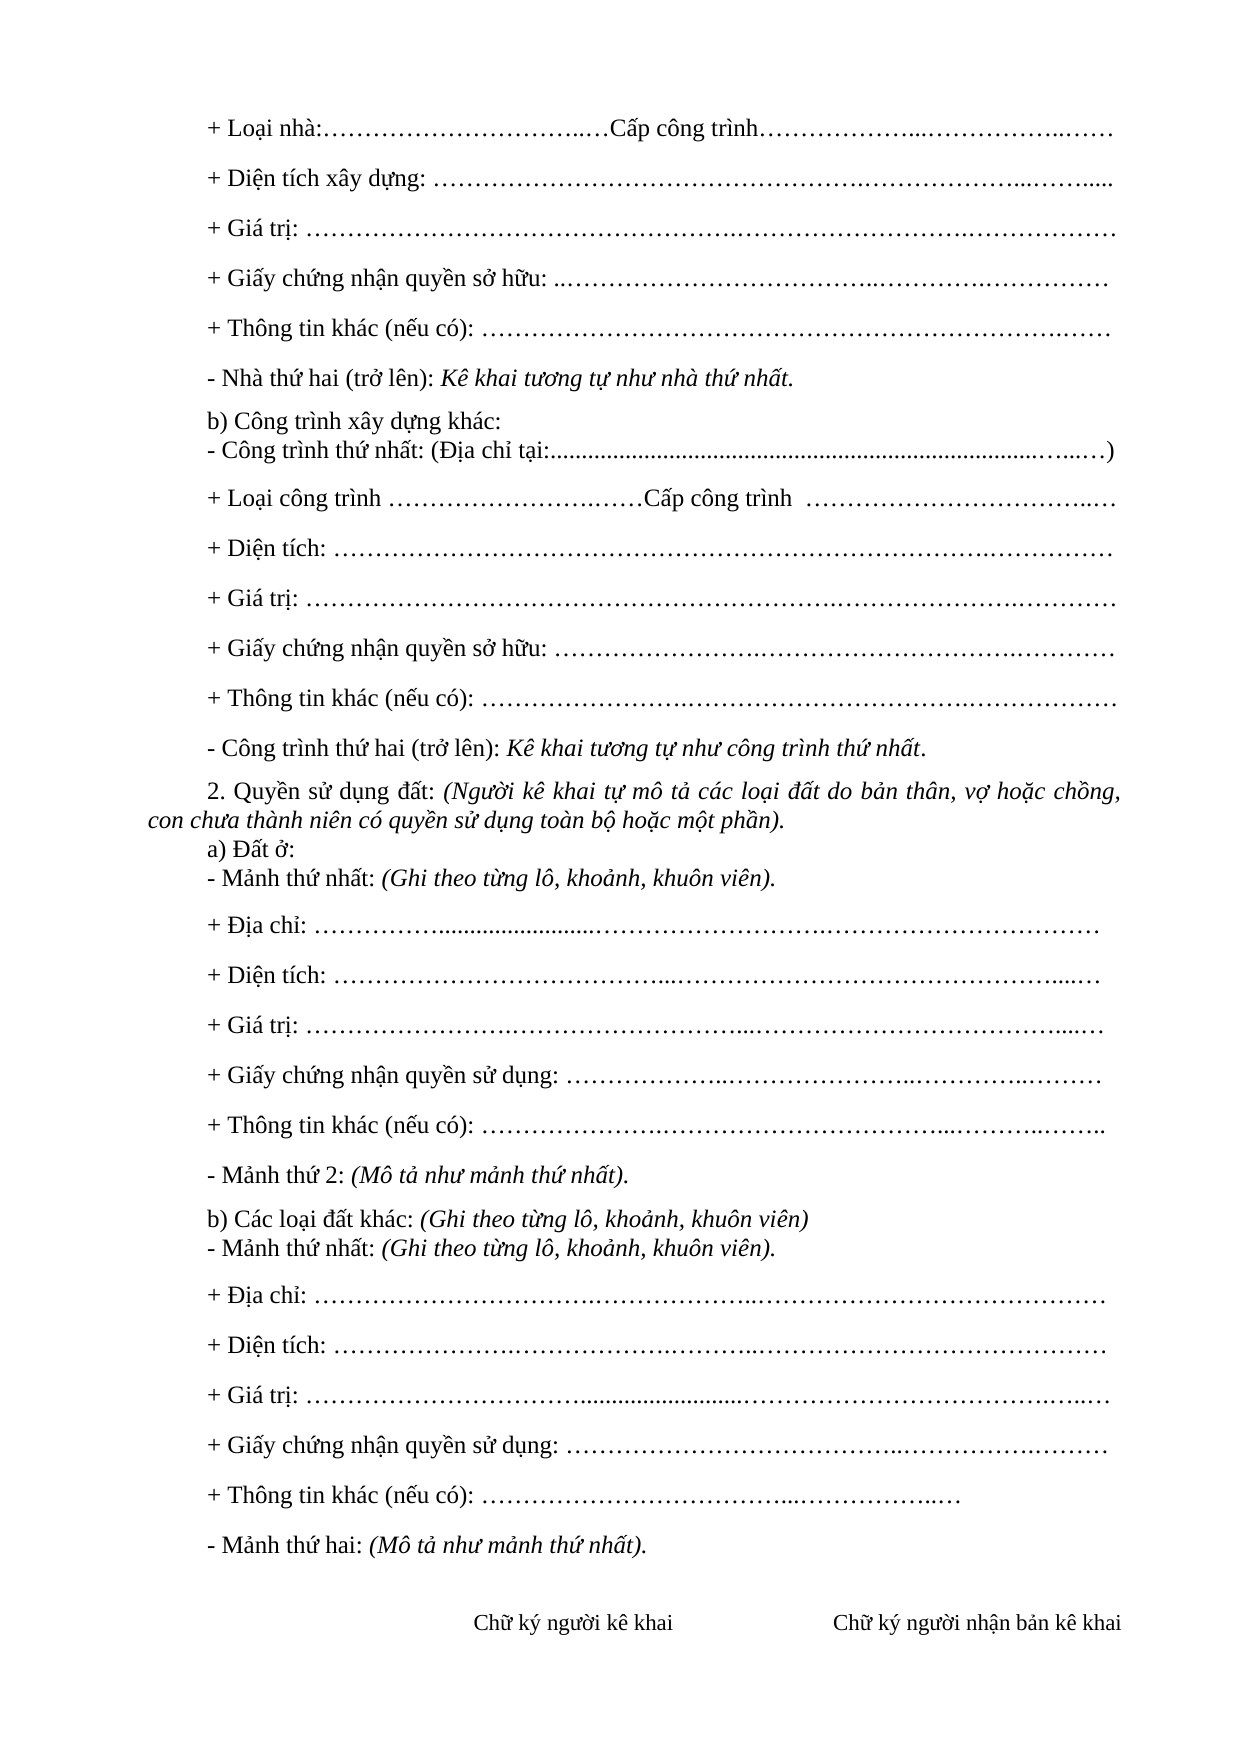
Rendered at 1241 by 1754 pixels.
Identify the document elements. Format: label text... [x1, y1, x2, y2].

text + Thông tin khác (nếu có): ………………………………...……………..… [148, 1474, 1122, 1511]
text - Mảnh thứ nhất: (Ghi theo từng lô, khoảnh, khuôn viên). [148, 1233, 1122, 1261]
text + Giá trị: …………………….………………………...………………………………....… [148, 1004, 1122, 1041]
text + Thông tin khác (nếu có): ………………….……………………………...………..…….. [148, 1104, 1122, 1141]
text b) Công trình xây dựng khác: [148, 406, 1122, 435]
text + Địa chỉ: …………….........................……………………….…………………………… [148, 904, 1122, 941]
text a) Đất ở: [148, 834, 1122, 863]
text + Giấy chứng nhận quyền sở hữu: …………………….………………………….………… [148, 626, 1122, 664]
text + Diện tích: …………………………………...………………………………………....… [148, 954, 1122, 991]
text + Giá trị: ……………………………………………………….………………….………… [148, 576, 1122, 614]
text + Giá trị: ……………………………..........................……………………………….…..… [148, 1374, 1122, 1411]
text + Thông tin khác (nếu có): …………………….…………………………….……………… [148, 676, 1122, 714]
text + Giấy chứng nhận quyền sử dụng: …………………………………..…………….……… [148, 1424, 1122, 1461]
text 2. Quyền sử dụng đất: (Người kê khai tự mô tả các loại đất do bản thân, vợ hoặc chồng, con chưa thành niên có quyền sử dụng toàn bộ hoặc một phần). [148, 776, 1122, 834]
text + Giấy chứng nhận quyền sử dụng: ………………..…………………..…………..……… [148, 1054, 1122, 1091]
text + Thông tin khác (nếu có): …………………………………………………………….…… [148, 306, 1122, 344]
text - Mảnh thứ 2: (Mô tả như mảnh thứ nhất). [148, 1154, 1122, 1191]
text + Loại công trình …………………….……Cấp công trình ……………………………..… [148, 476, 1122, 514]
text - Mảnh thứ nhất: (Ghi theo từng lô, khoảnh, khuôn viên). [148, 863, 1122, 891]
text - Công trình thứ hai (trở lên): Kê khai tương tự như công trình thứ nhất. [148, 726, 1122, 764]
text - Mảnh thứ hai: (Mô tả như mảnh thứ nhất). [148, 1524, 1122, 1561]
text + Loại nhà:…………………………..…Cấp công trình………………...……………..…… [148, 106, 1122, 144]
text - Nhà thứ hai (trở lên): Kê khai tương tự như nhà thứ nhất. [148, 356, 1122, 394]
text + Diện tích: ………………….……………….………..…………………………………… [148, 1324, 1122, 1361]
text b) Các loại đất khác: (Ghi theo từng lô, khoảnh, khuôn viên) [148, 1204, 1122, 1233]
text + Diện tích xây dựng: …………………………………………….………………...……..... [148, 156, 1122, 194]
text + Địa chỉ: …………………………….………………..…………………………………… [148, 1274, 1122, 1311]
text + Diện tích: …………………………………………………………………….…………… [148, 526, 1122, 564]
text + Giấy chứng nhận quyền sở hữu: ..………………………………..………….…………… [148, 256, 1122, 294]
text - Công trình thứ nhất: (Địa chỉ tại:..............................................................................…...…) [148, 435, 1122, 464]
text + Giá trị: …………………………………………….……………………….……………… [148, 206, 1122, 244]
